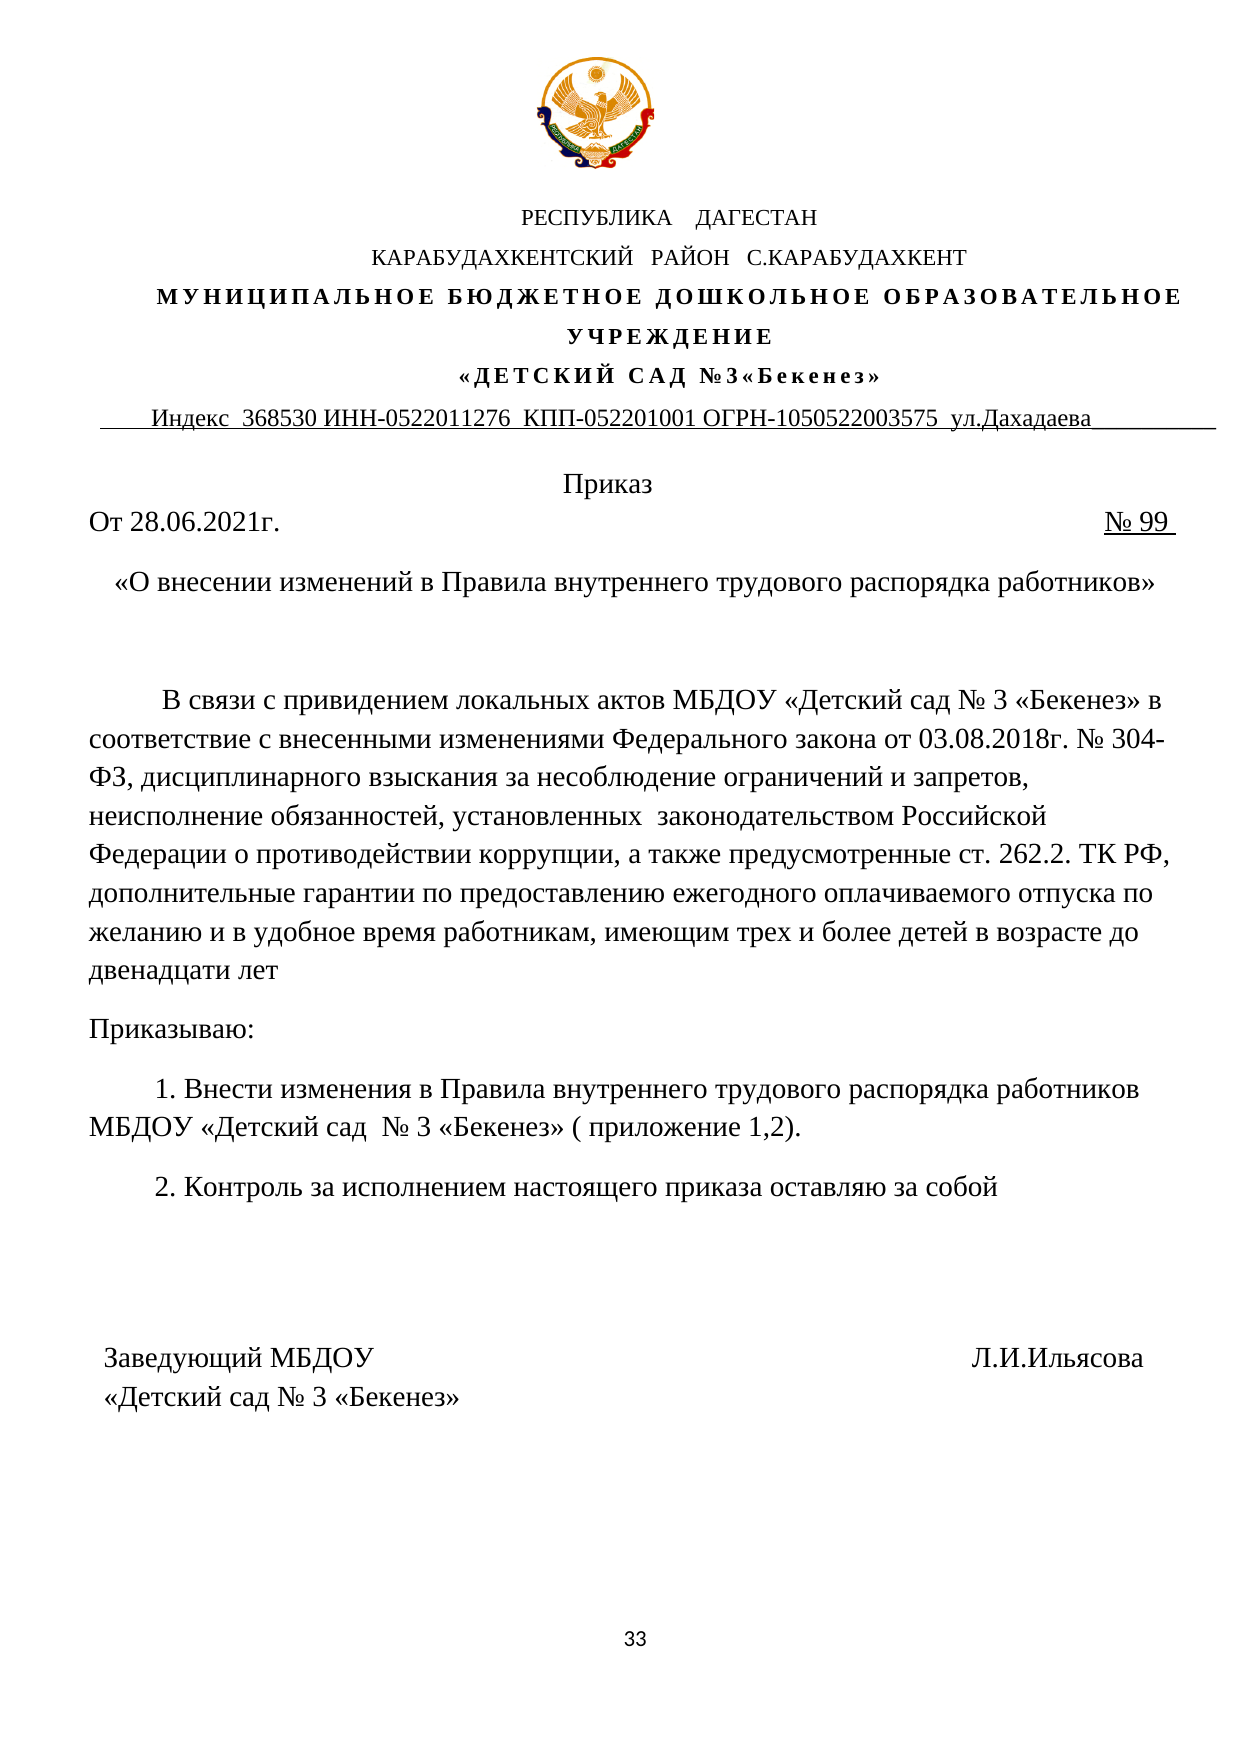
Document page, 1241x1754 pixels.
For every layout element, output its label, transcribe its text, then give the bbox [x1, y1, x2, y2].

text Приказ [89, 466, 1181, 499]
text От 28.06.2021г. № 99 [89, 504, 1181, 538]
picture [536, 57, 655, 169]
text Приказываю: [89, 1012, 1181, 1045]
text 2. Контроль за исполнением настоящего приказа оставляю за собой [89, 1169, 1181, 1202]
text Заведующий МБДОУ Л.И.Ильясова [89, 1341, 1181, 1374]
text «Детский сад № 3 «Бекенез» [89, 1379, 1181, 1413]
text В связи с привидением локальных актов МБДОУ «Детский сад № 3 «Бекенез» в соответствие с внесенными изменениями Федерального закона от 03.08.2018г. № 304-ФЗ, дисциплинарного взыскания за несоблюдение ограничений и запретов, неисполнение обязанностей, установленных законодательством Российской Федерации о противодействии коррупции, а также предусмотренные ст. 262.2. ТК РФ, дополнительные гарантии по предоставлению ежегодного оплачиваемого отпуска по желанию и в удобное время работникам, имеющим трех и более детей в возрасте до двенадцати лет [89, 682, 1181, 986]
text 1. Внести изменения в Правила внутреннего трудового распорядка работников МБДОУ «Детский сад № 3 «Бекенез» ( приложение 1,2). [89, 1071, 1181, 1143]
text «О внесении изменений в Правила внутреннего трудового распорядка работников» [89, 564, 1181, 597]
table_header РЕСПУБЛИКА ДАГЕСТАН КАРАБУДАХКЕНТСКИЙ РАЙОН С.КАРАБУДАХКЕНТ МУНИЦИПАЛЬНОЕ БЮДЖЕТНОЕ ДОШКОЛЬНОЕ ОБРАЗОВАТЕЛЬНОЕ УЧРЕЖДЕНИЕ «ДЕТСКИЙ САД №3«Бекенез» Индекс 368530 ИНН-0522011276 КПП-052201001 ОГРН-1050522003575 ул.Дахадаева__________ [89, 204, 1240, 466]
